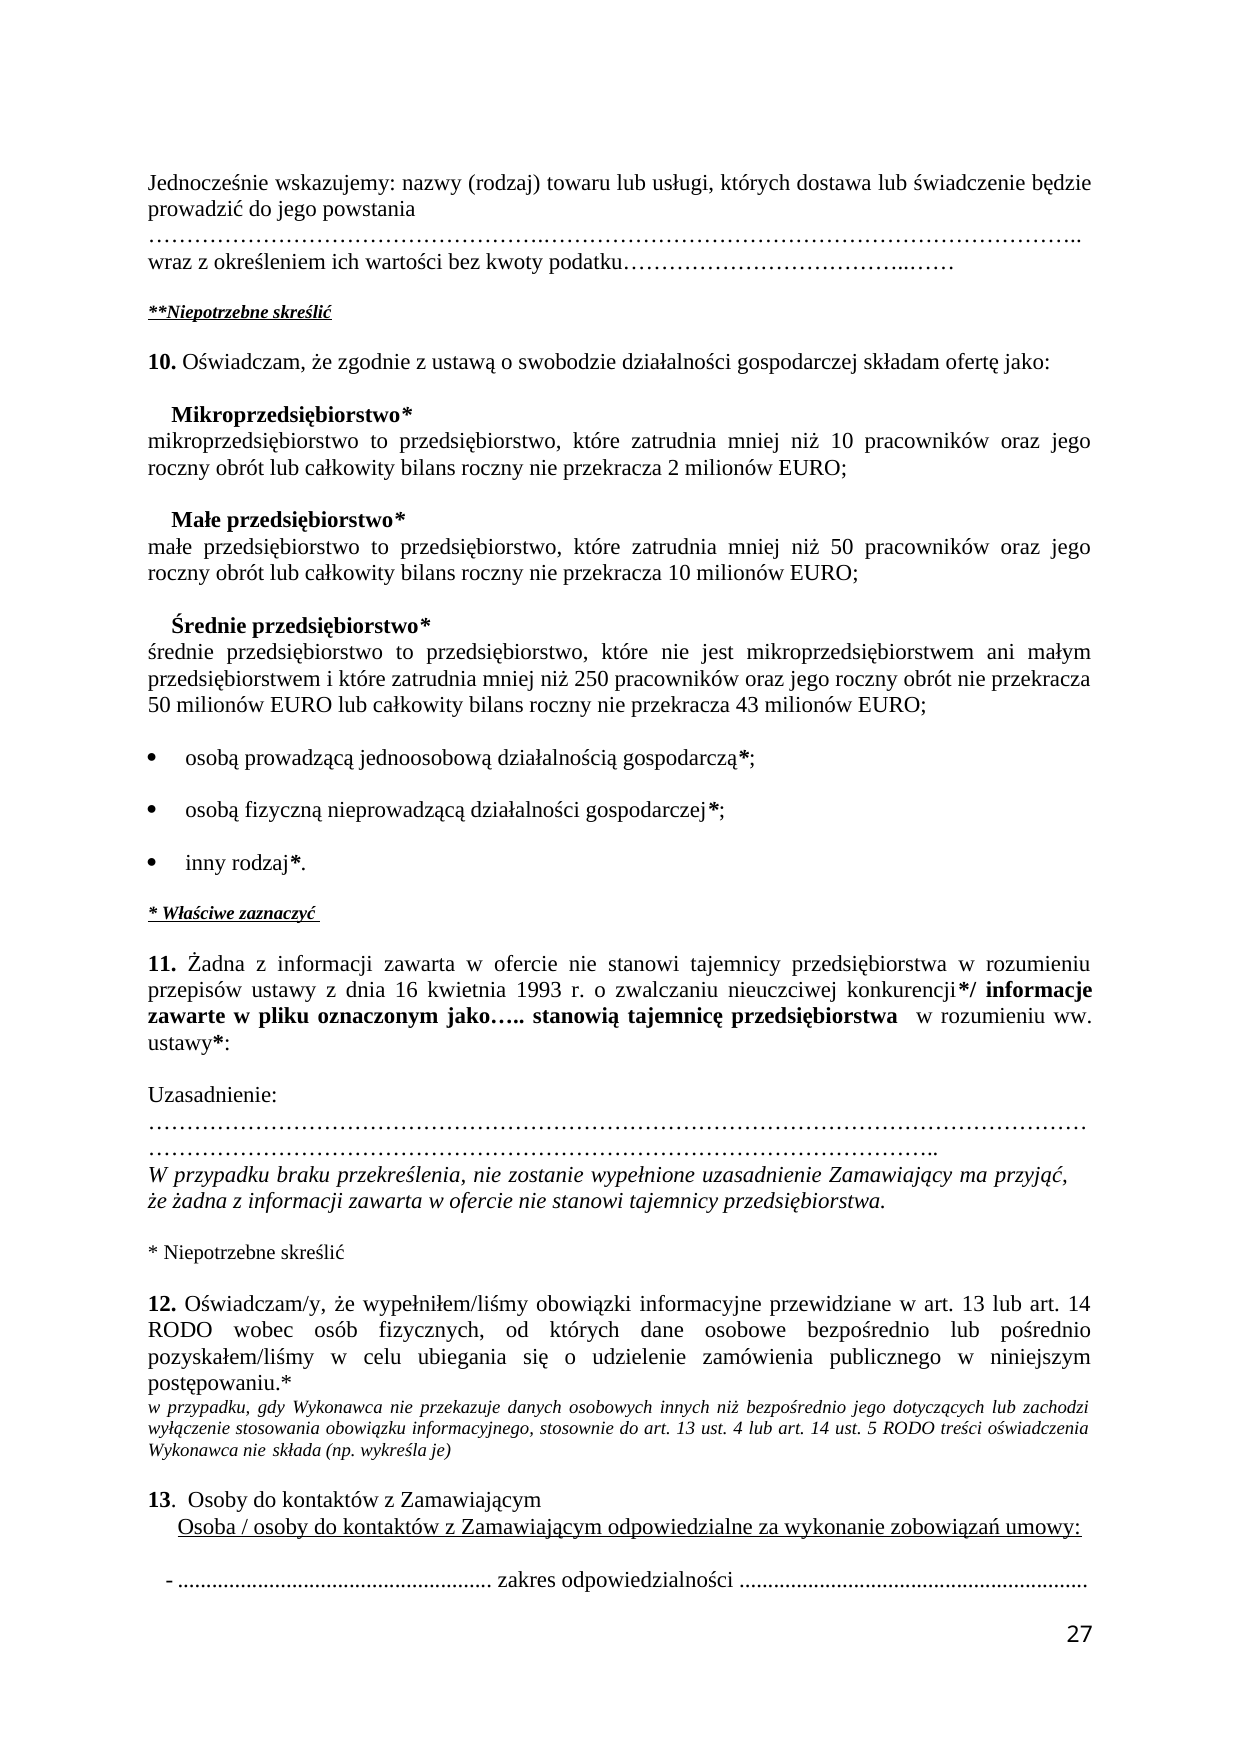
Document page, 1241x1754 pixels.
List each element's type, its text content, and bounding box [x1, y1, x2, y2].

text w przypadku, gdy Wykonawca nie przekazuje danych osobowych innych niż bezpośrednio jego dotyczących lub zachodzi wyłączenie stosowania obowiązku informacyjnego, stosownie do art. 13 ust. 4 lub art. 14 ust. 5 RODO treści oświadczenia Wykonawca nie składa (np. wykreśla je) [148, 1396, 1093, 1460]
text  Mikroprzedsiębiorstwo* [148, 401, 1093, 427]
text W przypadku braku przekreślenia, nie zostanie wypełnione uzasadnienie Zamawiający ma przyjąć, że żadna z informacji zawarta w ofercie nie stanowi tajemnicy przedsiębiorstwa. [148, 1161, 1071, 1213]
text Jednocześnie wskazujemy: nazwy (rodzaj) towaru lub usługi, których dostawa lub świadczenie będzie prowadzić do jego powstania [148, 169, 1093, 221]
text 11. Żadna z informacji zawarta w ofercie nie stanowi tajemnicy przedsiębiorstwa w rozumieniu przepisów ustawy z dnia 16 kwietnia 1993 r. o zwalczaniu nieuczciwej konkurencji*/ informacje zawarte w pliku oznaczonym jako….. stanowią tajemnicę przedsiębiorstwa w rozumieniu ww. ustawy*: [148, 950, 1093, 1055]
text średnie przedsiębiorstwo to przedsiębiorstwo, które nie jest mikroprzedsiębiorstwem ani małym przedsiębiorstwem i które zatrudnia mniej niż 250 pracowników oraz jego roczny obrót nie przekracza 50 milionów EURO lub całkowity bilans roczny nie przekracza 43 milionów EURO; [148, 638, 1093, 717]
text 13. Osoby do kontaktów z Zamawiającym [148, 1487, 1093, 1513]
list osobą prowadzącą jednoosobową działalnością gospodarczą*; [148, 744, 1055, 770]
text  Średnie przedsiębiorstwo* [148, 612, 1093, 638]
text małe przedsiębiorstwo to przedsiębiorstwo, które zatrudnia mniej niż 50 pracowników oraz jego roczny obrót lub całkowity bilans roczny nie przekracza 10 milionów EURO; [148, 533, 1093, 586]
text …………………………………………….…………………………………………………………….. [148, 221, 1093, 248]
text * Niepotrzebne skreślić [148, 1240, 1093, 1264]
text  Małe przedsiębiorstwo* [148, 507, 1093, 533]
list ....................................................... zakres odpowiedzialności ............................................................. [165, 1566, 1093, 1592]
list inny rodzaj*. [148, 849, 1055, 876]
text 12. Oświadczam/y, że wypełniłem/liśmy obowiązki informacyjne przewidziane w art. 13 lub art. 14 RODO wobec osób fizycznych, od których dane osobowe bezpośrednio lub pośrednio pozyskałem/liśmy w celu ubiegania się o udzielenie zamówienia publicznego w niniejszym postępowaniu.* [148, 1290, 1093, 1396]
text Uzasadnienie:……………………………………………………………………………………………………………………………………………………………………………………………………….. [148, 1082, 1093, 1161]
text 10. Oświadczam, że zgodnie z ustawą o swobodzie działalności gospodarczej składam ofertę jako: [148, 348, 1093, 375]
text * Właściwe zaznaczyć [148, 902, 1093, 923]
text wraz z określeniem ich wartości bez kwoty podatku………………………………..…… [148, 248, 1093, 274]
text **Niepotrzebne skreślić [148, 301, 1093, 322]
text mikroprzedsiębiorstwo to przedsiębiorstwo, które zatrudnia mniej niż 10 pracowników oraz jego roczny obrót lub całkowity bilans roczny nie przekracza 2 milionów EURO; [148, 427, 1093, 480]
text Osoba / osoby do kontaktów z Zamawiającym odpowiedzialne za wykonanie zobowiązań umowy: [177, 1513, 1093, 1539]
list osobą fizyczną nieprowadzącą działalności gospodarczej*; [148, 796, 1055, 823]
